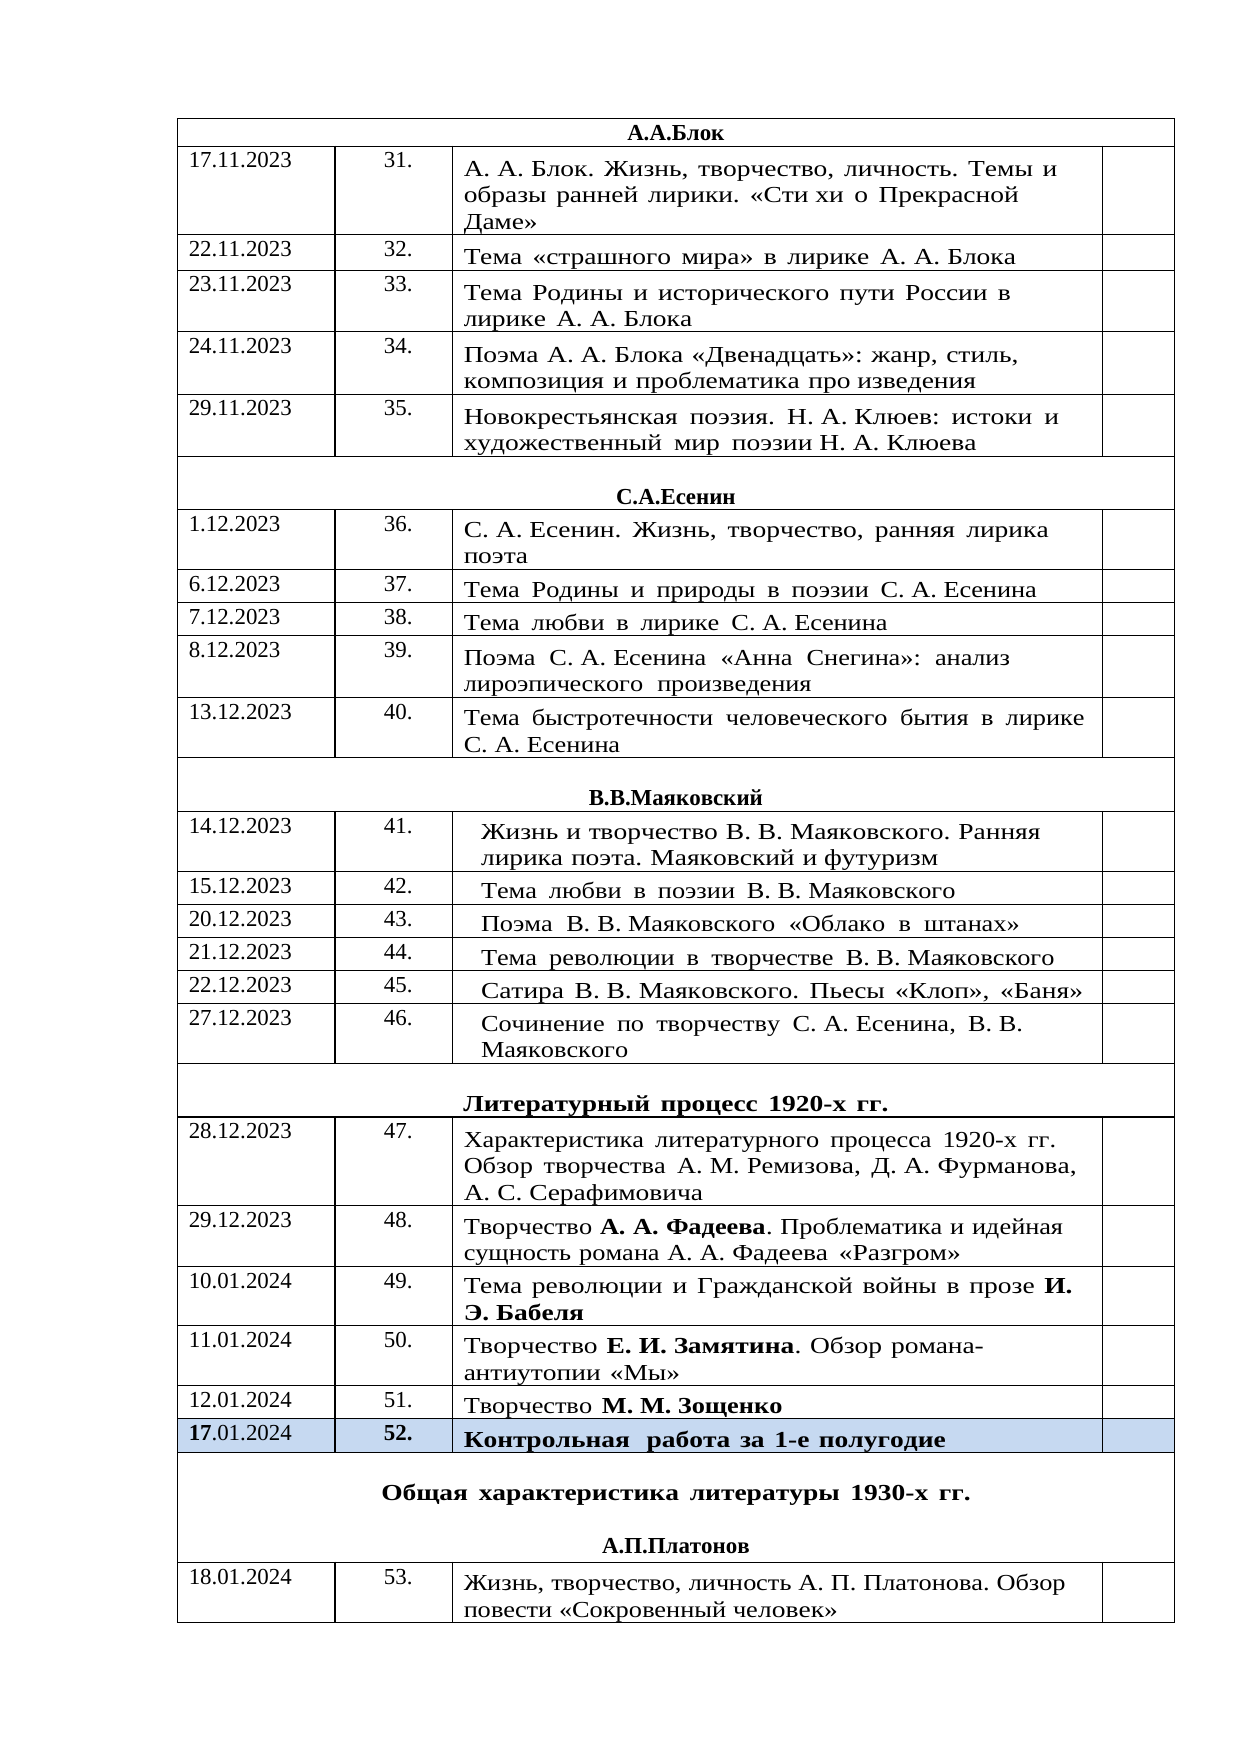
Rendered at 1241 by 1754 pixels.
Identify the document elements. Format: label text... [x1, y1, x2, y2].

table_cell Тема Родины и природы в поэзии С. А. Есенина [453, 570, 1102, 602]
table_cell 10.01.2024 [178, 1267, 334, 1325]
table_cell А. А. Блок. Жизнь, творчество, личность. Темы и образы ранней лирики. «Сти хи о Прекрасной Даме» [453, 147, 1102, 234]
table_cell [336, 332, 452, 393]
table_cell [336, 812, 452, 871]
table_cell [336, 872, 452, 904]
table_cell Тема любви в поэзии В. В. Маяковского [453, 872, 1102, 904]
table_cell 20.12.2023 [178, 905, 334, 937]
table_cell Творчество А. А. Фадеева. Проблематика и идейная сущность романа А. А. Фадеева «Разгром» [453, 1206, 1102, 1266]
table_cell Новокрестьянская поэзия. Н. А. Клюев: истоки и художественный мир поэзии Н. А. Клюева [453, 395, 1102, 456]
table_cell 28.12.2023 [178, 1118, 334, 1205]
table_cell 17.01.2024 [178, 1419, 334, 1452]
table_cell [336, 1267, 452, 1325]
table_cell [336, 510, 452, 569]
table_cell [336, 1386, 452, 1418]
table_cell [336, 235, 452, 269]
table_cell Тема революции и Гражданской войны в прозе И. Э. Бабеля [453, 1267, 1102, 1325]
table_cell 29.11.2023 [178, 395, 334, 456]
table_cell 23.11.2023 [178, 271, 334, 331]
table_cell [1103, 235, 1174, 269]
table_cell [336, 147, 452, 234]
table_cell [1103, 1326, 1174, 1385]
table_cell Поэма С. А. Есенина «Анна Снегина»: анализ лироэпического произведения [453, 636, 1102, 697]
table_cell [336, 603, 452, 635]
table_cell Контрольная работа за 1-е полугодие [453, 1419, 1102, 1452]
table_cell 11.01.2024 [178, 1326, 334, 1385]
table_cell Поэма В. В. Маяковского «Облако в штанах» [453, 905, 1102, 937]
table_cell [1103, 332, 1174, 393]
table_cell [336, 1004, 452, 1063]
table_cell [1103, 395, 1174, 456]
table_cell 27.12.2023 [178, 1004, 334, 1063]
table_cell 15.12.2023 [178, 872, 334, 904]
table_cell 14.12.2023 [178, 812, 334, 871]
table_cell Жизнь, творчество, личность А. П. Платонова. Обзор повести «Сокровенный человек» [453, 1563, 1102, 1622]
table_cell [1103, 1419, 1174, 1452]
table_cell [1103, 1206, 1174, 1266]
table_cell Характеристика литературного процесса 1920-х гг. Обзор творчества А. М. Ремизова, Д. А. Фурманова, А. С. Серафимовича [453, 1118, 1102, 1205]
table_cell 24.11.2023 [178, 332, 334, 393]
table_cell 21.12.2023 [178, 938, 334, 970]
table_cell Тема быстротечности человеческого бытия в лирике С. А. Есенина [453, 698, 1102, 757]
table_cell 22.11.2023 [178, 235, 334, 269]
table_cell [1103, 698, 1174, 757]
table_cell Творчество Е. И. Замятина. Обзор романа-антиутопии «Мы» [453, 1326, 1102, 1385]
table_cell [336, 971, 452, 1003]
table_cell 29.12.2023 [178, 1206, 334, 1266]
table_cell [1103, 905, 1174, 937]
table_cell Тема Родины и исторического пути России в лирике А. А. Блока [453, 271, 1102, 331]
table_cell [336, 271, 452, 331]
table_cell С.А.Есенин [178, 457, 1174, 509]
table_cell [1103, 603, 1174, 635]
table_cell [336, 1326, 452, 1385]
table_cell Литературный процесс 1920-х гг. [178, 1064, 1174, 1116]
table_cell [1103, 271, 1174, 331]
table_cell Тема революции в творчестве В. В. Маяковского [453, 938, 1102, 970]
table_cell 12.01.2024 [178, 1386, 334, 1418]
table_cell [336, 905, 452, 937]
table_cell 7.12.2023 [178, 603, 334, 635]
table_cell Творчество М. М. Зощенко [453, 1386, 1102, 1418]
table_cell [1103, 1267, 1174, 1325]
table_cell [1103, 636, 1174, 697]
table_cell Тема «страшного мира» в лирике А. А. Блока [453, 235, 1102, 269]
table_cell [1103, 938, 1174, 970]
table_cell [336, 1118, 452, 1205]
table_cell [1103, 1563, 1174, 1622]
table_cell С. А. Есенин. Жизнь, творчество, ранняя лирика поэта [453, 510, 1102, 569]
table_cell [1103, 812, 1174, 871]
table_cell [1103, 510, 1174, 569]
table_cell [336, 570, 452, 602]
table_cell [336, 698, 452, 757]
table_cell 6.12.2023 [178, 570, 334, 602]
table_cell [336, 1206, 452, 1266]
table_cell [1103, 1386, 1174, 1418]
table_cell [1103, 1004, 1174, 1063]
table_cell 17.11.2023 [178, 147, 334, 234]
table_cell [336, 1563, 452, 1622]
table_cell Тема любви в лирике С. А. Есенина [453, 603, 1102, 635]
table_cell Сочинение по творчеству С. А. Есенина, В. В. Маяковского [453, 1004, 1102, 1063]
table_cell А.А.Блок [178, 119, 1174, 146]
table_cell [1103, 872, 1174, 904]
table_cell Общая характеристика литературы 1930-х гг. А.П.Платонов [178, 1453, 1174, 1562]
table_cell [1103, 1118, 1174, 1205]
table_cell [336, 636, 452, 697]
table_cell 22.12.2023 [178, 971, 334, 1003]
table_cell 1.12.2023 [178, 510, 334, 569]
table_cell [336, 938, 452, 970]
table_cell 13.12.2023 [178, 698, 334, 757]
table_cell [1103, 147, 1174, 234]
table_cell [336, 1419, 452, 1452]
table_cell [1103, 570, 1174, 602]
table_cell Жизнь и творчество В. В. Маяковского. Ранняя лирика поэта. Маяковский и футуризм [453, 812, 1102, 871]
table_cell 18.01.2024 [178, 1563, 334, 1622]
table_cell [1103, 971, 1174, 1003]
table_cell Поэма А. А. Блока «Двенадцать»: жанр, стиль, композиция и проблематика про изведения [453, 332, 1102, 393]
table_cell Сатира В. В. Маяковского. Пьесы «Клоп», «Баня» [453, 971, 1102, 1003]
table_cell [336, 395, 452, 456]
table_cell 8.12.2023 [178, 636, 334, 697]
table_cell В.В.Маяковский [178, 758, 1174, 811]
